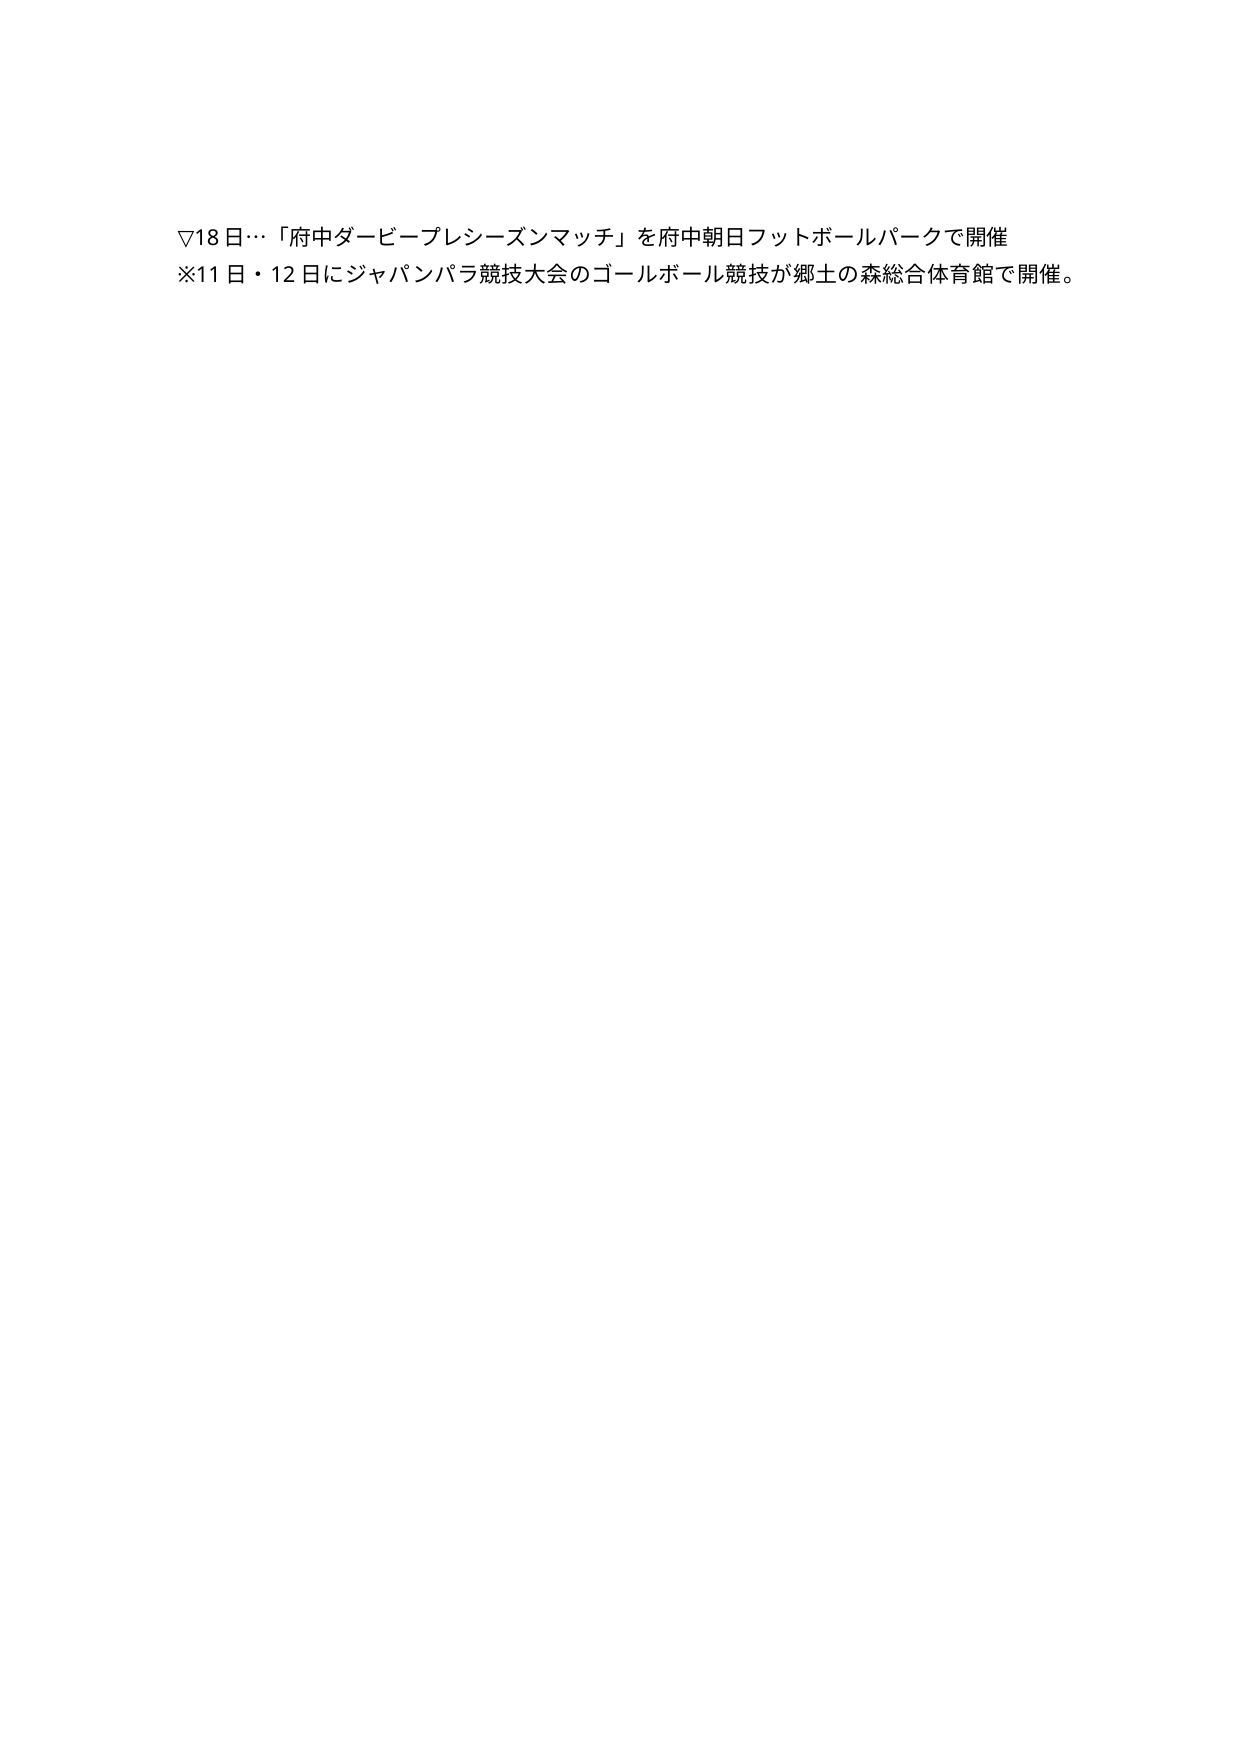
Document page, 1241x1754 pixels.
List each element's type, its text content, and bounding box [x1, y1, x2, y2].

text ▽18日…「府中ダービープレシーズンマッチ」を府中朝日フットボールパークで開催 [177, 217, 1063, 254]
text ※11日・12日にジャパンパラ競技大会のゴールボール競技が郷土の森総合体育館で開催。 [177, 254, 1063, 329]
